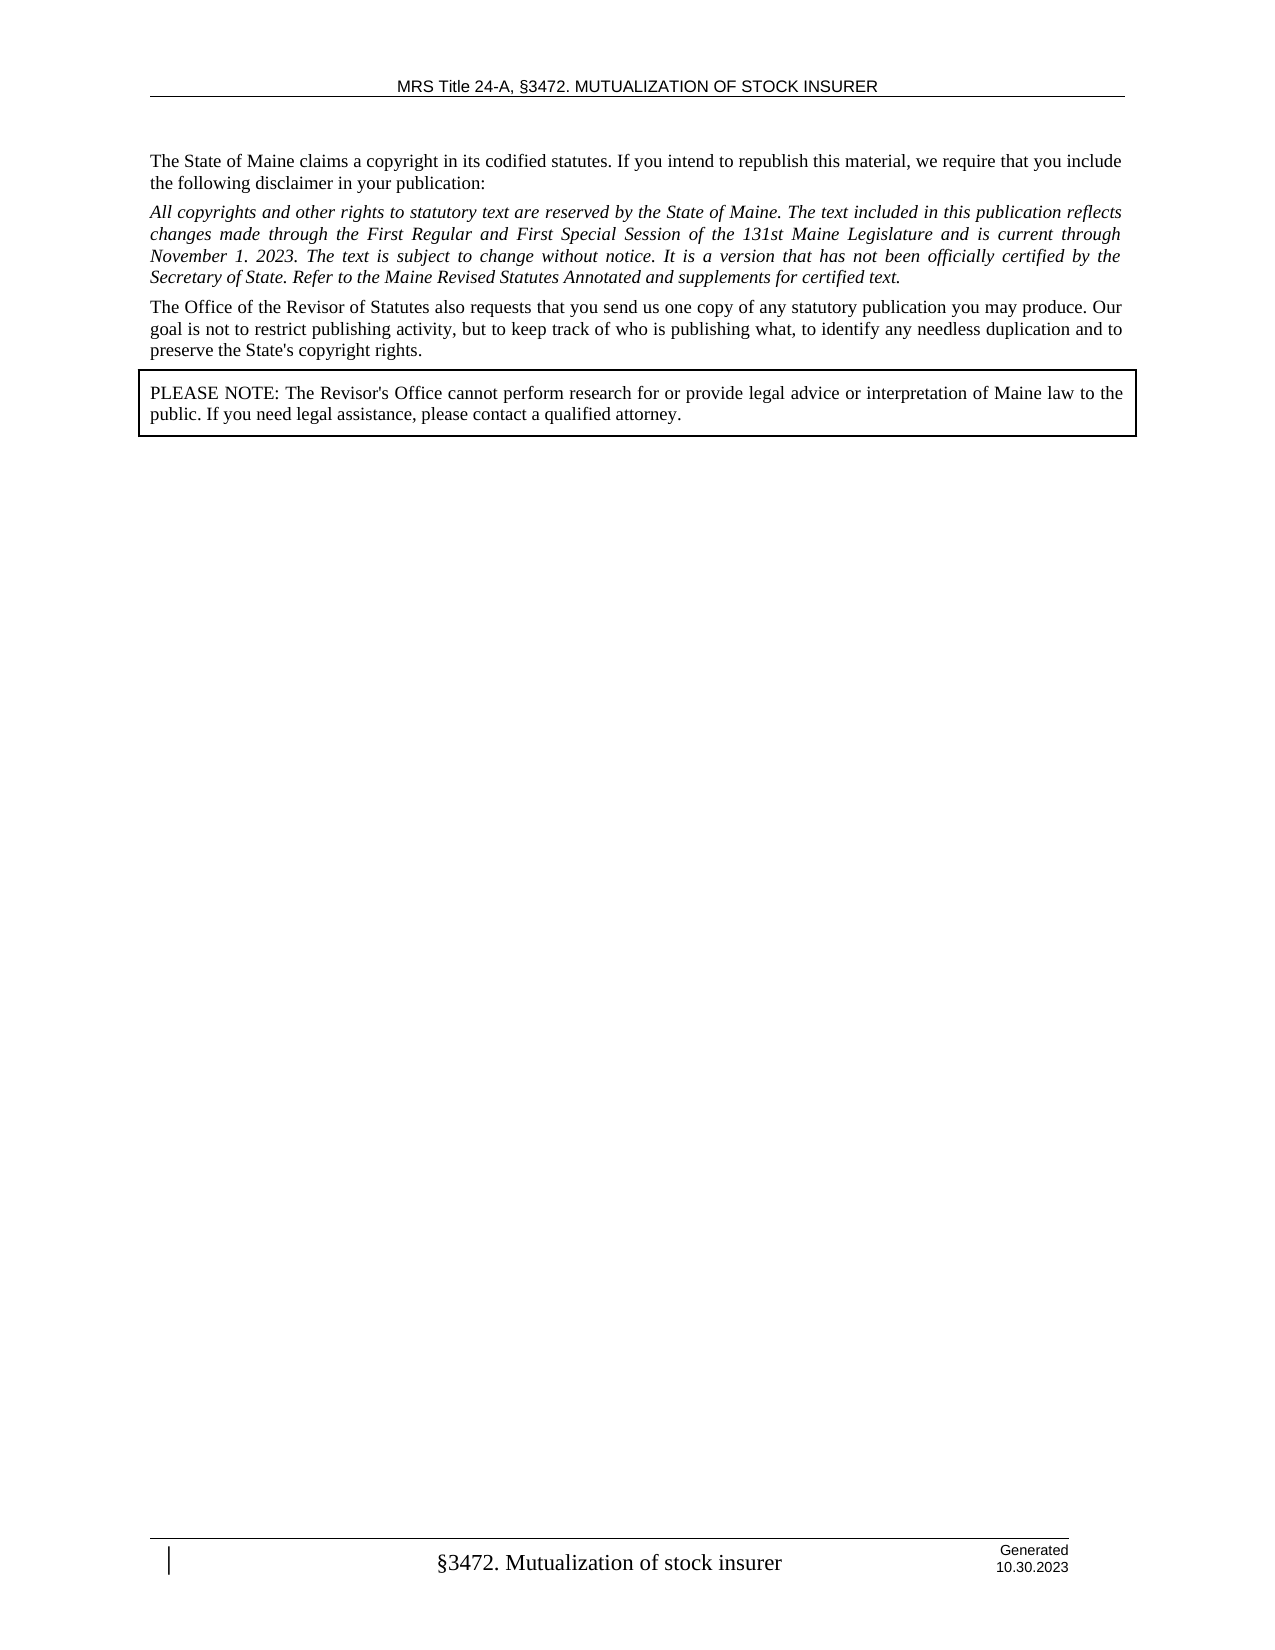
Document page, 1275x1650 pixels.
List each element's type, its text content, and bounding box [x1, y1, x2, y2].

text All copyrights and other rights to statutory text are reserved by the State of Maine. The text included in this publication reflects changes made through the First Regular and First Special Session of the 131st Maine Legislature and is current through November 1. 2023 . The text is subject to change without notice. It is a version that has not been officially certified by the Secretary of State. Refer to the Maine Revised Statutes Annotated and supplements for certified text. [150, 201, 1125, 288]
text The Office of the Revisor of Statutes also requests that you send us one copy of any statutory publication you may produce. Our goal is not to restrict publishing activity, but to keep track of who is publishing what, to identify any needless duplication and to preserve the State's copyright rights. [150, 296, 1125, 361]
text PLEASE NOTE: The Revisor's Office cannot perform research for or provide legal advice or interpretation of Maine law to the public. If you need legal assistance, please contact a qualified attorney. [140, 371, 1135, 435]
text The State of Maine claims a copyright in its codified statutes. If you intend to republish this material, we require that you include the following disclaimer in your publication: [150, 150, 1125, 193]
